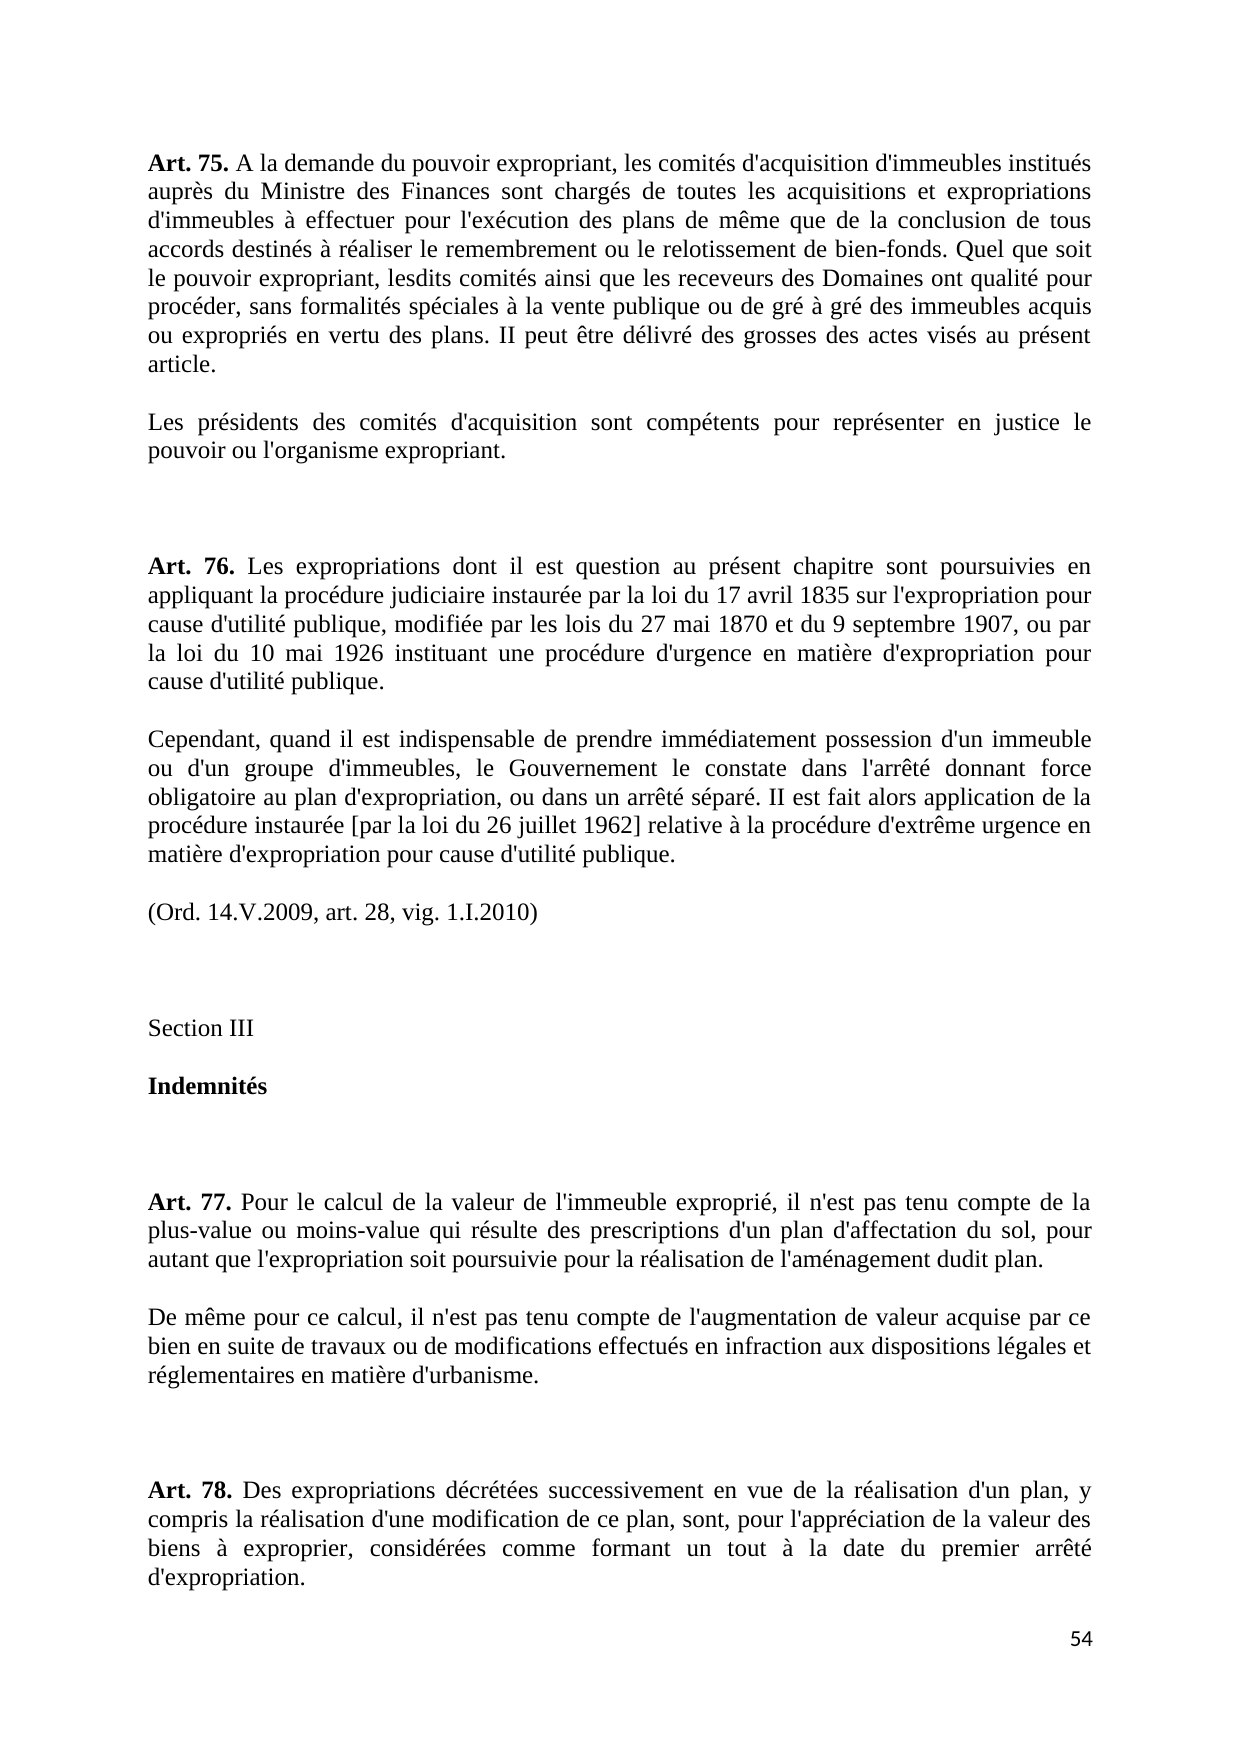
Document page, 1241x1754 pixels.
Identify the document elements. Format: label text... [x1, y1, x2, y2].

text Les présidents des comités d'acquisition sont compétents pour représenter en justice le pouvoir ou l'organisme expropriant. [148, 407, 1093, 464]
text Cependant, quand il est indispensable de prendre immédiatement possession d'un immeuble ou d'un groupe d'immeubles, le Gouvernement le constate dans l'arrêté donnant force obligatoire au plan d'expropriation, ou dans un arrêté séparé. II est fait alors application de la procédure instaurée [par la loi du 26 juillet 1962] relative à la procédure d'extrême urgence en matière d'expropriation pour cause d'utilité publique. [148, 724, 1093, 868]
text Art. 75. A la demande du pouvoir expropriant, les comités d'acquisition d'immeubles institués auprès du Ministre des Finances sont chargés de toutes les acquisitions et expropriations d'immeubles à effectuer pour l'exécution des plans de même que de la conclusion de tous accords destinés à réaliser le remembrement ou le relotissement de bien-fonds. Quel que soit le pouvoir expropriant, lesdits comités ainsi que les receveurs des Domaines ont qualité pour procéder, sans formalités spéciales à la vente publique ou de gré à gré des immeubles acquis ou expropriés en vertu des plans. II peut être délivré des grosses des actes visés au présent article. [148, 148, 1093, 378]
text Art. 76. Les expropriations dont il est question au présent chapitre sont poursuivies en appliquant la procédure judiciaire instaurée par la loi du 17 avril 1835 sur l'expropriation pour cause d'utilité publique, modifiée par les lois du 27 mai 1870 et du 9 septembre 1907, ou par la loi du 10 mai 1926 instituant une procédure d'urgence en matière d'expropriation pour cause d'utilité publique. [148, 551, 1093, 695]
text (Ord. 14.V.2009, art. 28, vig. 1.I.2010) [148, 897, 1093, 926]
text Indemnités [148, 1071, 1093, 1100]
text Art. 77. Pour le calcul de la valeur de l'immeuble exproprié, il n'est pas tenu compte de la plus-value ou moins-value qui résulte des prescriptions d'un plan d'affectation du sol, pour autant que l'expropriation soit poursuivie pour la réalisation de l'aménagement dudit plan. [148, 1187, 1093, 1273]
text Section III [148, 1013, 1093, 1042]
text De même pour ce calcul, il n'est pas tenu compte de l'augmentation de valeur acquise par ce bien en suite de travaux ou de modifications effectués en infraction aux dispositions légales et réglementaires en matière d'urbanisme. [148, 1302, 1093, 1388]
text Art. 78. Des expropriations décrétées successivement en vue de la réalisation d'un plan, y compris la réalisation d'une modification de ce plan, sont, pour l'appréciation de la valeur des biens à exproprier, considérées comme formant un tout à la date du premier arrêté d'expropriation. [148, 1476, 1093, 1591]
